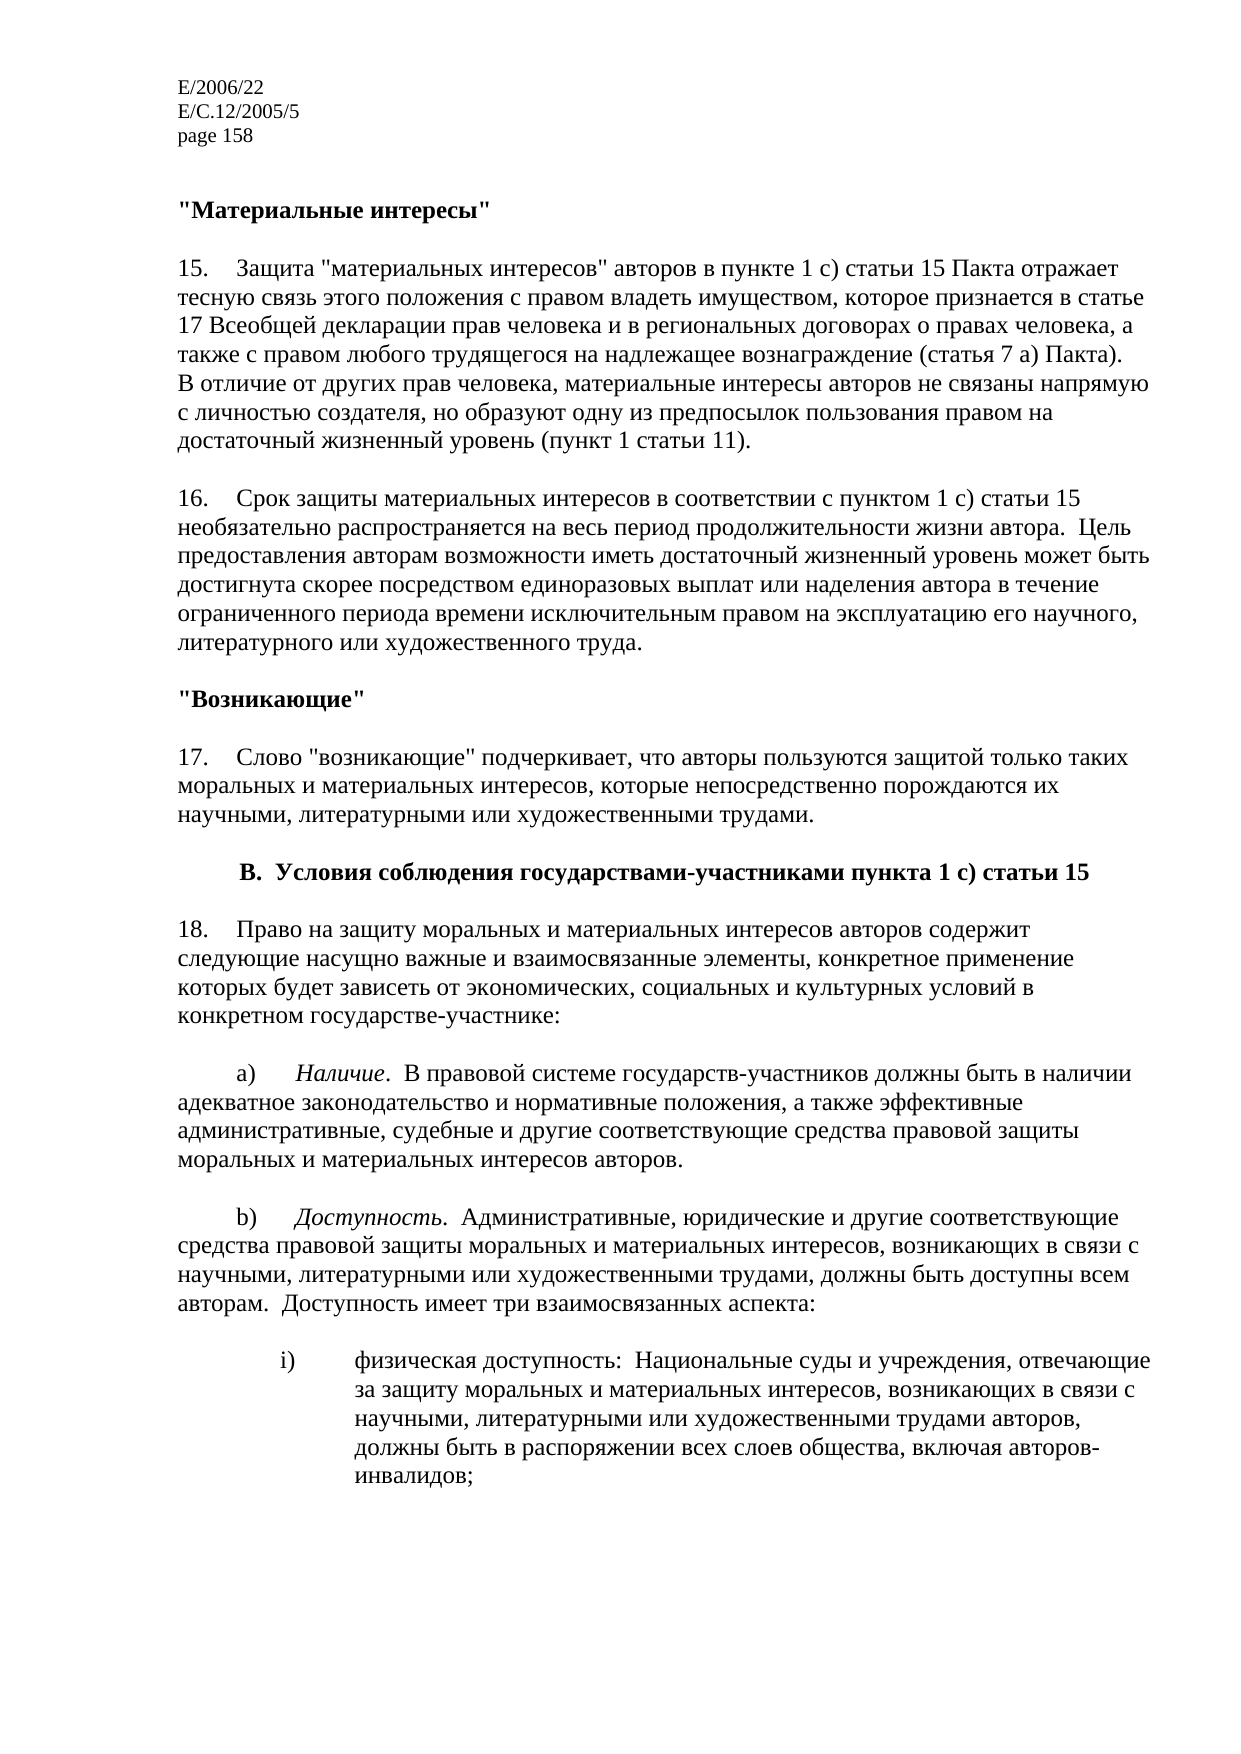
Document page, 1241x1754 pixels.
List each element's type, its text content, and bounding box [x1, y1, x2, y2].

text "Материальные интересы" [177, 195, 1152, 224]
text 15. Защита "материальных интересов" авторов в пункте 1 с) статьи 15 Пакта отражает тесную связь этого положения с правом владеть имуществом, которое признается в статье 17 Всеобщей декларации прав человека и в региональных договорах о правах человека, а также с правом любого трудящегося на надлежащее вознаграждение (статья 7 а) Пакта). В отличие от других прав человека, материальные интересы авторов не связаны напрямую с личностью создателя, но образуют одну из предпосылок пользования правом на достаточный жизненный уровень (пункт 1 статьи 11). [177, 253, 1152, 454]
text b) Доступность. Административные, юридические и другие соответствующие средства правовой защиты моральных и материальных интересов, возникающих в связи с научными, литературными или художественными трудами, должны быть доступны всем авторам. Доступность имеет три взаимосвязанных аспекта: [177, 1202, 1152, 1317]
text 17. Слово "возникающие" подчеркивает, что авторы пользуются защитой только таких моральных и материальных интересов, которые непосредственно порождаются их научными, литературными или художественными трудами. [177, 742, 1152, 828]
text "Возникающие" [177, 684, 1152, 713]
text В. Условия соблюдения государствами-участниками пункта 1 с) статьи 15 [177, 857, 1152, 885]
text 16. Срок защиты материальных интересов в соответствии с пунктом 1 с) статьи 15 необязательно распространяется на весь период продолжительности жизни автора. Цель предоставления авторам возможности иметь достаточный жизненный уровень может быть достигнута скорее посредством единоразовых выплат или наделения автора в течение ограниченного периода времени исключительным правом на эксплуатацию его научного, литературного или художественного труда. [177, 483, 1152, 655]
text i) физическая доступность: Национальные суды и учреждения, отвечающие за защиту моральных и материальных интересов, возникающих в связи с научными, литературными или художественными трудами авторов, должны быть в распоряжении всех слоев общества, включая авторов-инвалидов; [177, 1345, 1152, 1489]
text а) Наличие. В правовой системе государств-участников должны быть в наличии адекватное законодательство и нормативные положения, а также эффективные административные, судебные и другие соответствующие средства правовой защиты моральных и материальных интересов авторов. [177, 1058, 1152, 1173]
text 18. Право на защиту моральных и материальных интересов авторов содержит следующие насущно важные и взаимосвязанные элементы, конкретное применение которых будет зависеть от экономических, социальных и культурных условий в конкретном государстве-участнике: [177, 914, 1152, 1029]
